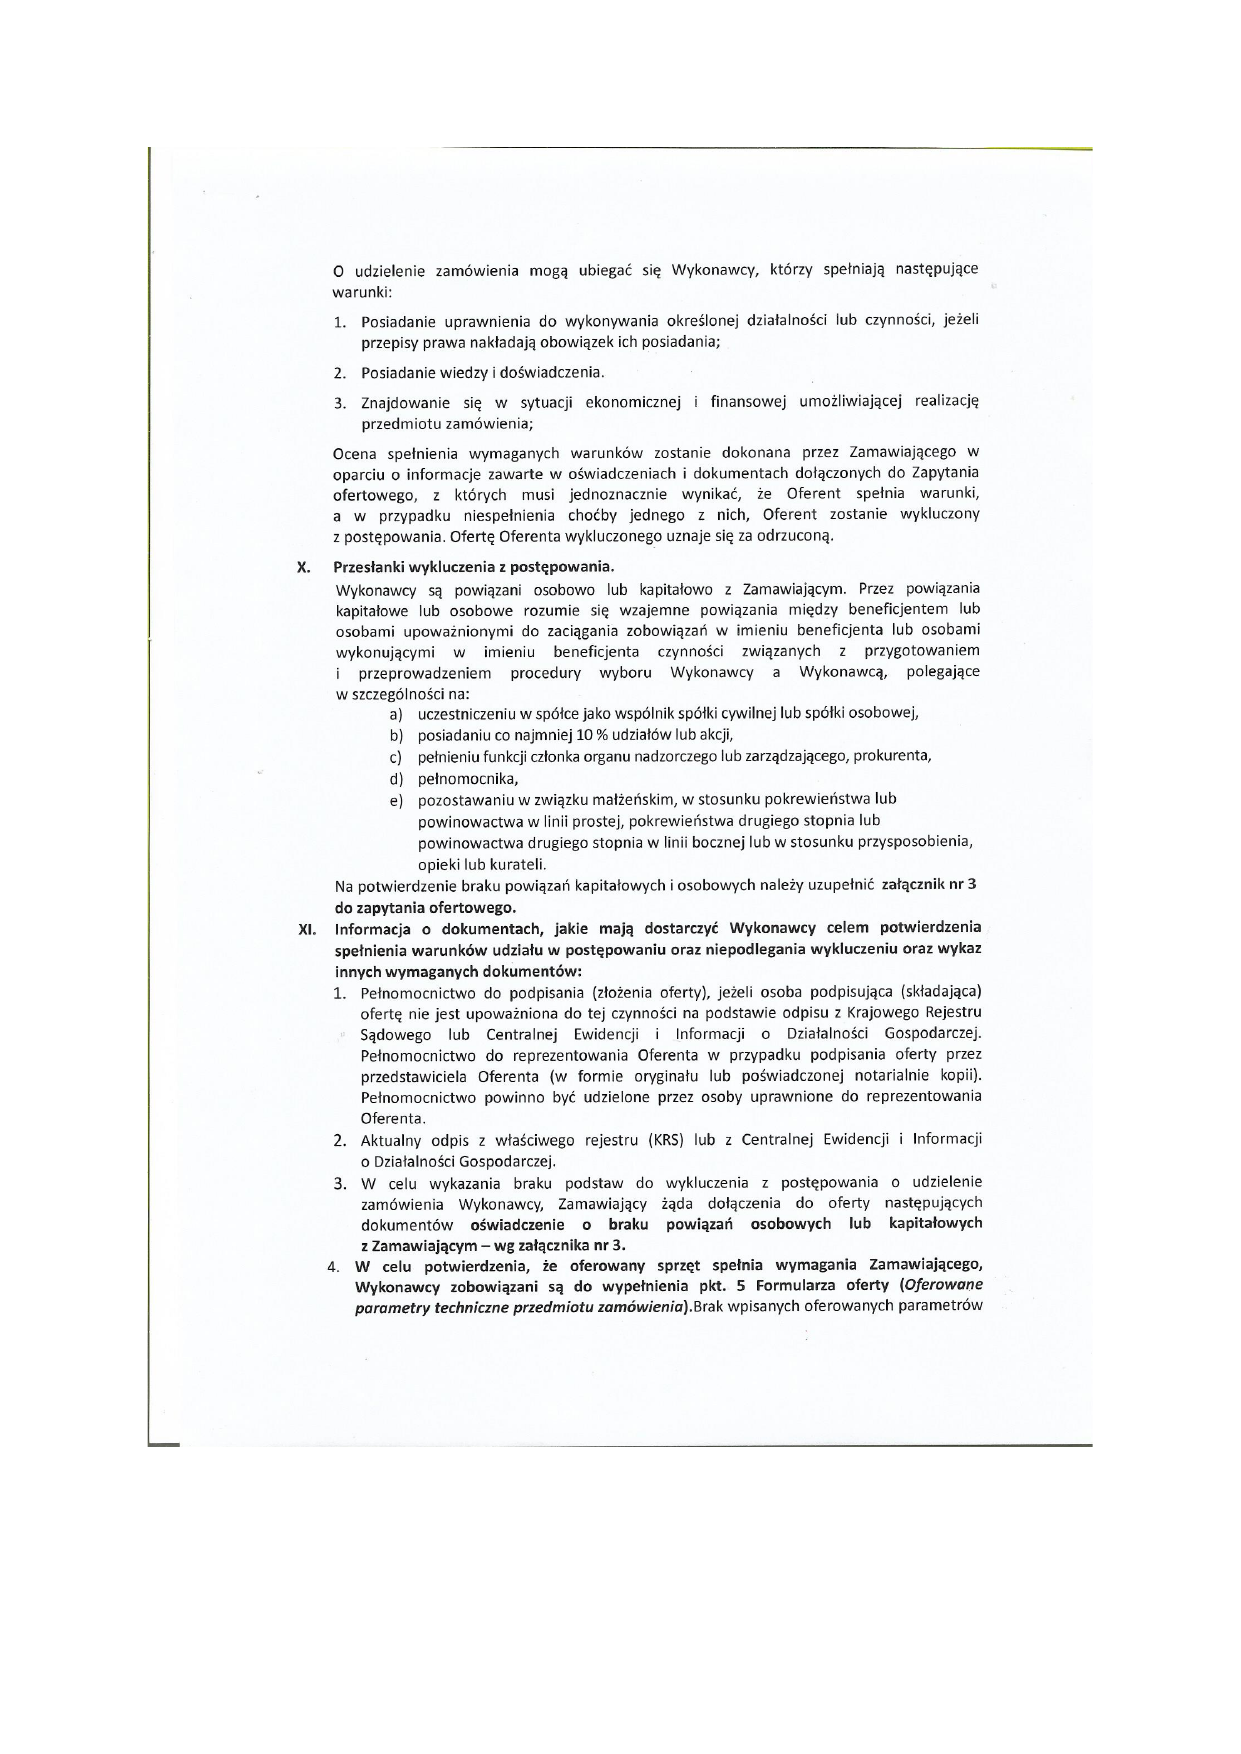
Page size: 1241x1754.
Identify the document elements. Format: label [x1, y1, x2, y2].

picture [147, 147, 1093, 1447]
